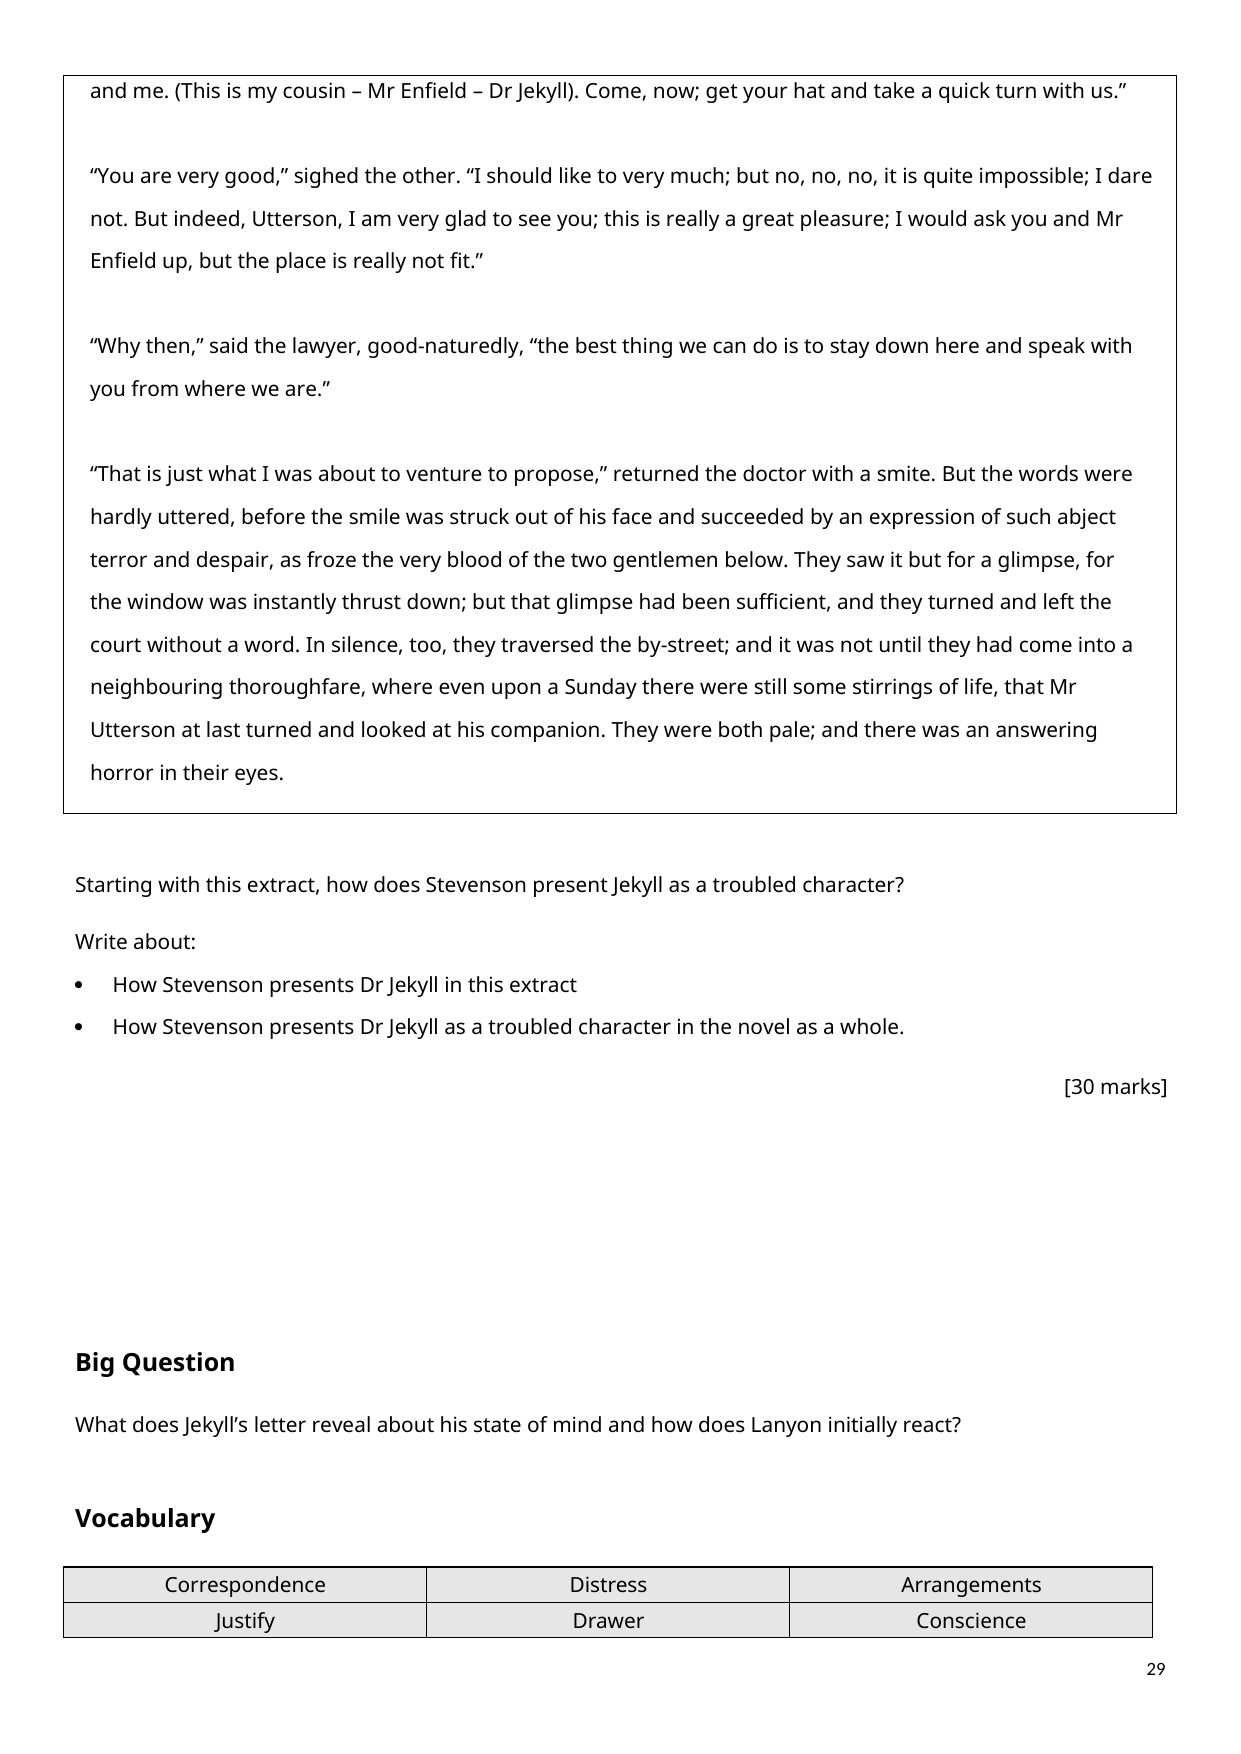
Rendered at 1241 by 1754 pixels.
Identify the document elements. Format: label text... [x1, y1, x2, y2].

text Starting with this extract, how does Stevenson present Jekyll as a troubled character? [75, 870, 1165, 899]
text [30 marks] [75, 1072, 1168, 1101]
table_cell Justify [64, 1603, 426, 1637]
table_cell Conscience [790, 1603, 1152, 1637]
list How Stevenson presents Dr Jekyll in this extract [75, 970, 1165, 998]
text What does Jekyll’s letter reveal about his state of mind and how does Lanyon initially react? [75, 1410, 1165, 1439]
list How Stevenson presents Dr Jekyll as a troubled character in the novel as a whole. [75, 1012, 1165, 1041]
text Big Question [75, 1345, 1165, 1379]
text Write about: [75, 927, 1165, 956]
table_cell Drawer [427, 1603, 789, 1637]
table_header Arrangements [790, 1568, 1152, 1602]
text Vocabulary [75, 1501, 1165, 1535]
table_header Correspondence [64, 1568, 426, 1602]
table_header Distress [427, 1568, 789, 1602]
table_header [64, 76, 1176, 812]
